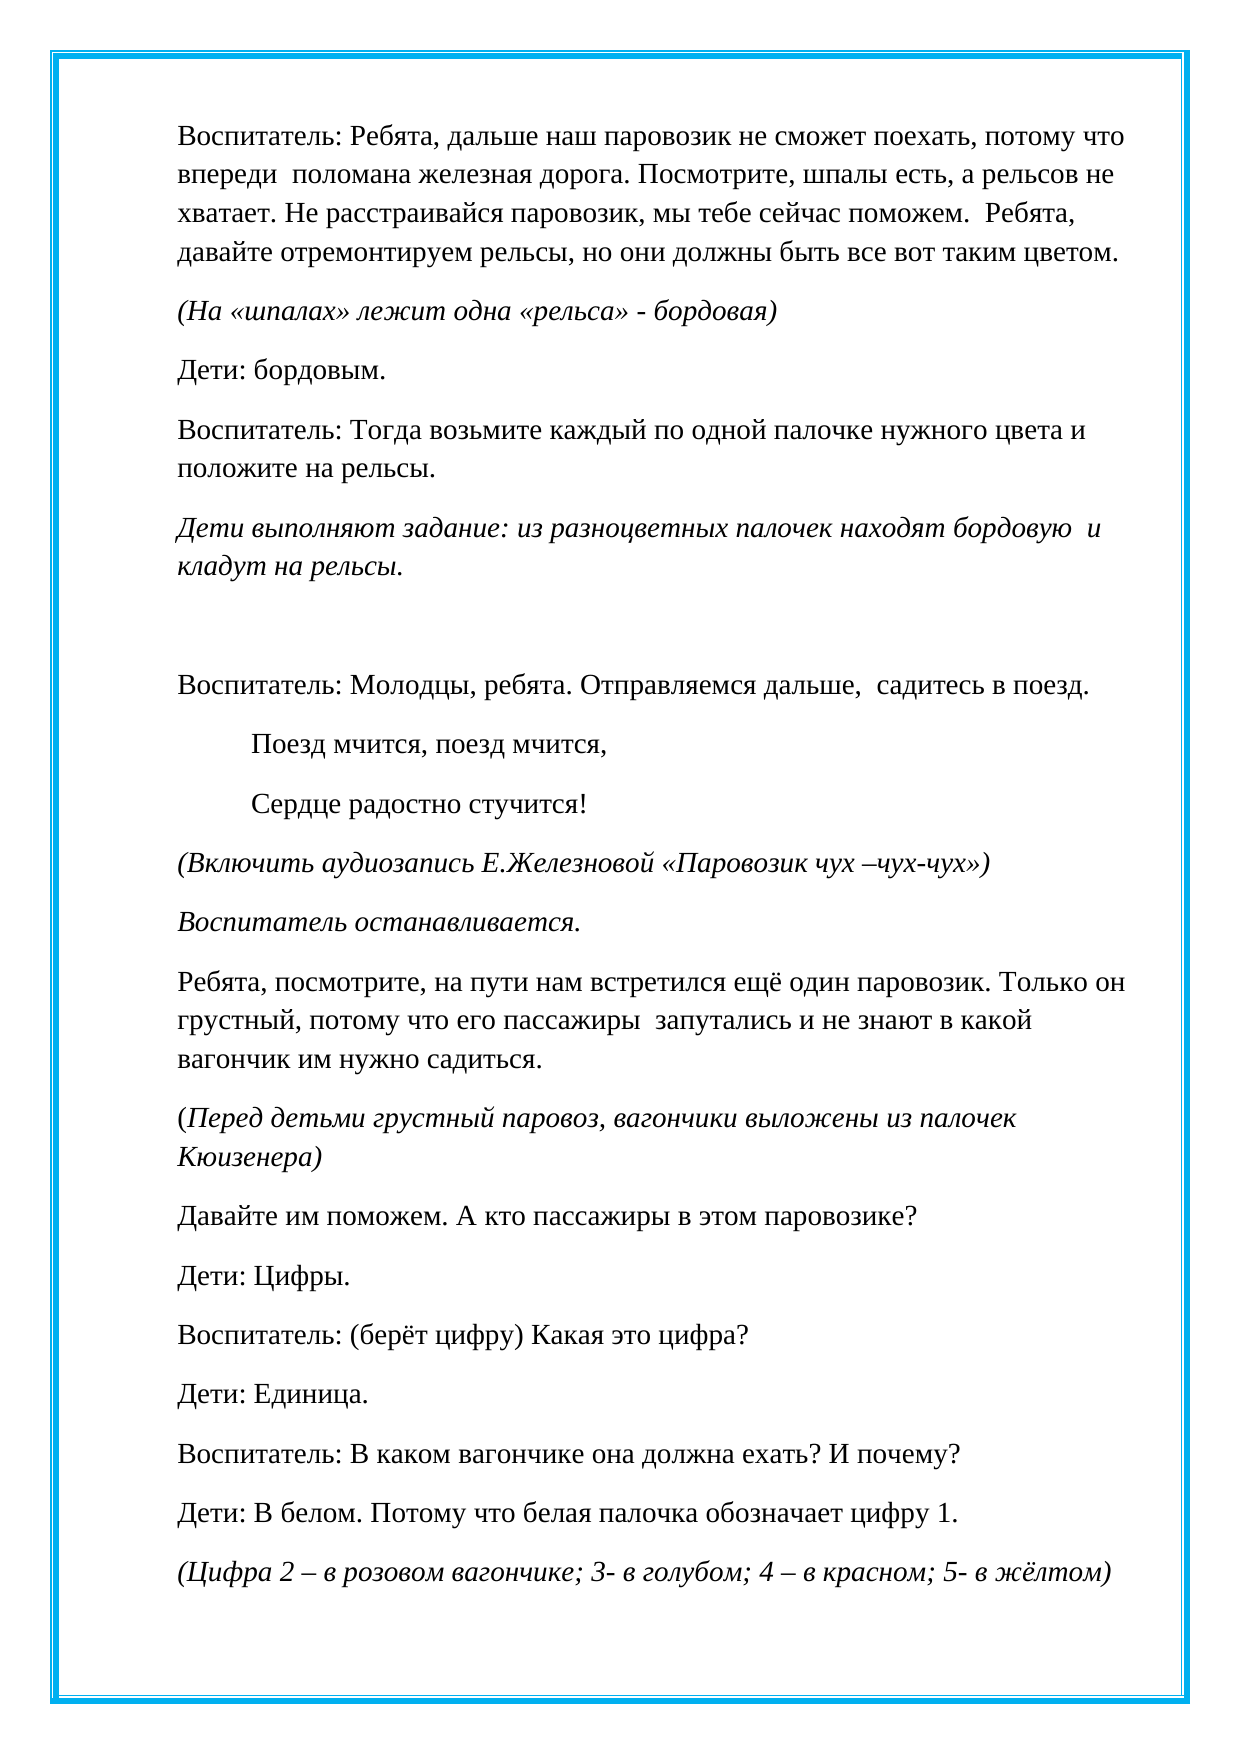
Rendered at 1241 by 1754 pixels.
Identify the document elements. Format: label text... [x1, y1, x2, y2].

text (Перед детьми грустный паровоз, вагончики выложены из палочек Кюизенера) [177, 1100, 1152, 1172]
text (Цифра 2 – в розовом вагончике; 3- в голубом; 4 – в красном; 5- в жёлтом) [177, 1554, 1152, 1588]
text Дети: Цифры. [177, 1258, 1152, 1291]
text (Включить аудиозапись Е.Железновой «Паровозик чух –чух-чух») [177, 845, 1152, 879]
text Дети: Единица. [177, 1376, 1152, 1410]
text Дети: В белом. Потому что белая палочка обозначает цифру 1. [177, 1495, 1152, 1529]
text Дети выполняют задание: из разноцветных палочек находят бордовую и кладут на рельсы. [177, 510, 1152, 582]
text Сердце радостно стучится! [177, 786, 1152, 819]
text Дети: бордовым. [177, 352, 1152, 386]
text Ребята, посмотрите, на пути нам встретился ещё один паровозик. Только он грустный, потому что его пассажиры запутались и не знают в какой вагончик им нужно садиться. [177, 964, 1152, 1074]
text Давайте им поможем. А кто пассажиры в этом паровозике? [177, 1198, 1152, 1232]
text Воспитатель: Тогда возьмите каждый по одной палочке нужного цвета и положите на рельсы. [177, 412, 1152, 484]
text Поезд мчится, поезд мчится, [177, 726, 1152, 760]
text (На «шпалах» лежит одна «рельса» - бордовая) [177, 293, 1152, 327]
text Воспитатель: Ребята, дальше наш паровозик не сможет поехать, потому что впереди поломана железная дорога. Посмотрите, шпалы есть, а рельсов не хватает. Не расстраивайся паровозик, мы тебе сейчас поможем. Ребята, давайте отремонтируем рельсы, но они должны быть все вот таким цветом. [177, 118, 1152, 267]
text Воспитатель останавливается. [177, 904, 1152, 938]
text Воспитатель: В каком вагончике она должна ехать? И почему? [177, 1436, 1152, 1469]
text Воспитатель: (берёт цифру) Какая это цифра? [177, 1317, 1152, 1351]
text Воспитатель: Молодцы, ребята. Отправляемся дальше, садитесь в поезд. [177, 667, 1152, 701]
